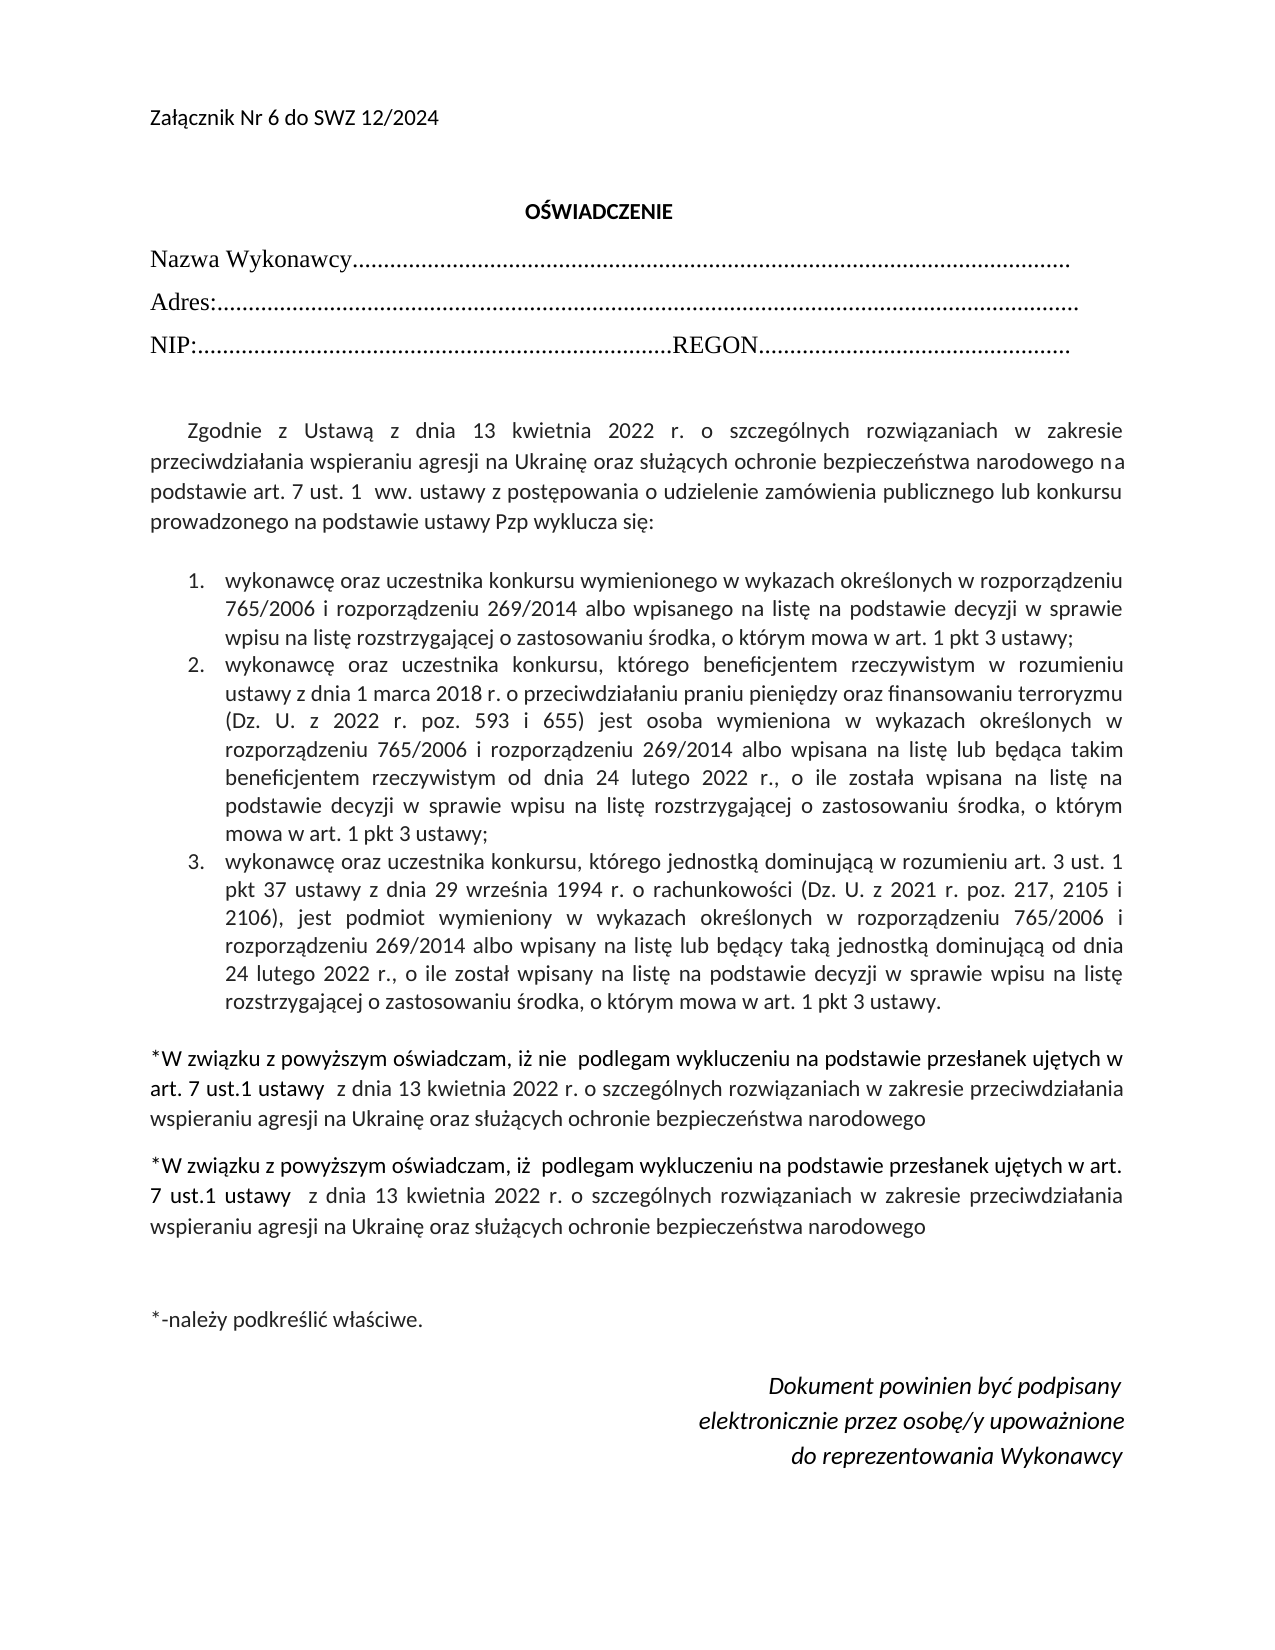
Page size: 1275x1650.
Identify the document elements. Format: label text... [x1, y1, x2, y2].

text *W związku z powyższym oświadczam, iż podlegam wykluczeniu na podstawie przesłanek ujętych w art. 7 ust.1 ustawy z dnia 13 kwietnia 2022 r. o szczególnych rozwiązaniach w zakresie przeciwdziałania wspieraniu agresji na Ukrainę oraz służących ochronie bezpieczeństwa narodowego [150, 1151, 1125, 1240]
text Adres:.......................................................................................................................................... [150, 287, 1125, 316]
text Dokument powinien być podpisany [375, 1370, 1125, 1400]
text *W związku z powyższym oświadczam, iż nie podlegam wykluczeniu na podstawie przesłanek ujętych w art. 7 ust.1 ustawy z dnia 13 kwietnia 2022 r. o szczególnych rozwiązaniach w zakresie przeciwdziałania wspieraniu agresji na Ukrainę oraz służących ochronie bezpieczeństwa narodowego [150, 1044, 1125, 1132]
text NIP:............................................................................REGON.................................................. [150, 330, 1125, 359]
text *-należy podkreślić właściwe. [150, 1306, 1125, 1333]
list wykonawcę oraz uczestnika konkursu, którego jednostką dominującą w rozumieniu art. 3 ust. 1 pkt 37 ustawy z dnia 29 września 1994 r. o rachunkowości (Dz. U. z 2021 r. poz. 217, 2105 i 2106), jest podmiot wymieniony w wykazach określonych w rozporządzeniu 765/2006 i rozporządzeniu 269/2014 albo wpisany na listę lub będący taką jednostką dominującą od dnia 24 lutego 2022 r., o ile został wpisany na listę na podstawie decyzji w sprawie wpisu na listę rozstrzygającej o zastosowaniu środka, o którym mowa w art. 1 pkt 3 ustawy. [187, 847, 1125, 1015]
text Zgodnie z Ustawą z dnia 13 kwietnia 2022 r. o szczególnych rozwiązaniach w zakresie przeciwdziałania wspieraniu agresji na Ukrainę oraz służących ochronie bezpieczeństwa narodowego na podstawie art. 7 ust. 1 ww. ustawy z postępowania o udzielenie zamówienia publicznego lub konkursu prowadzonego na podstawie ustawy Pzp wyklucza się: [150, 417, 1125, 535]
list wykonawcę oraz uczestnika konkursu, którego beneficjentem rzeczywistym w rozumieniu ustawy z dnia 1 marca 2018 r. o przeciwdziałaniu praniu pieniędzy oraz finansowaniu terroryzmu (Dz. U. z 2022 r. poz. 593 i 655) jest osoba wymieniona w wykazach określonych w rozporządzeniu 765/2006 i rozporządzeniu 269/2014 albo wpisana na listę lub będąca takim beneficjentem rzeczywistym od dnia 24 lutego 2022 r., o ile została wpisana na listę na podstawie decyzji w sprawie wpisu na listę rozstrzygającej o zastosowaniu środka, o którym mowa w art. 1 pkt 3 ustawy; [187, 651, 1125, 847]
text Nazwa Wykonawcy................................................................................................................... [150, 244, 1125, 273]
text OŚWIADCZENIE [150, 197, 1125, 225]
text Załącznik Nr 6 do SWZ 12/2024 [150, 103, 1125, 131]
text elektronicznie przez osobę/y upoważnione [150, 1405, 1125, 1435]
text do reprezentowania Wykonawcy [150, 1440, 1125, 1470]
list wykonawcę oraz uczestnika konkursu wymienionego w wykazach określonych w rozporządzeniu 765/2006 i rozporządzeniu 269/2014 albo wpisanego na listę na podstawie decyzji w sprawie wpisu na listę rozstrzygającej o zastosowaniu środka, o którym mowa w art. 1 pkt 3 ustawy; [187, 567, 1125, 651]
